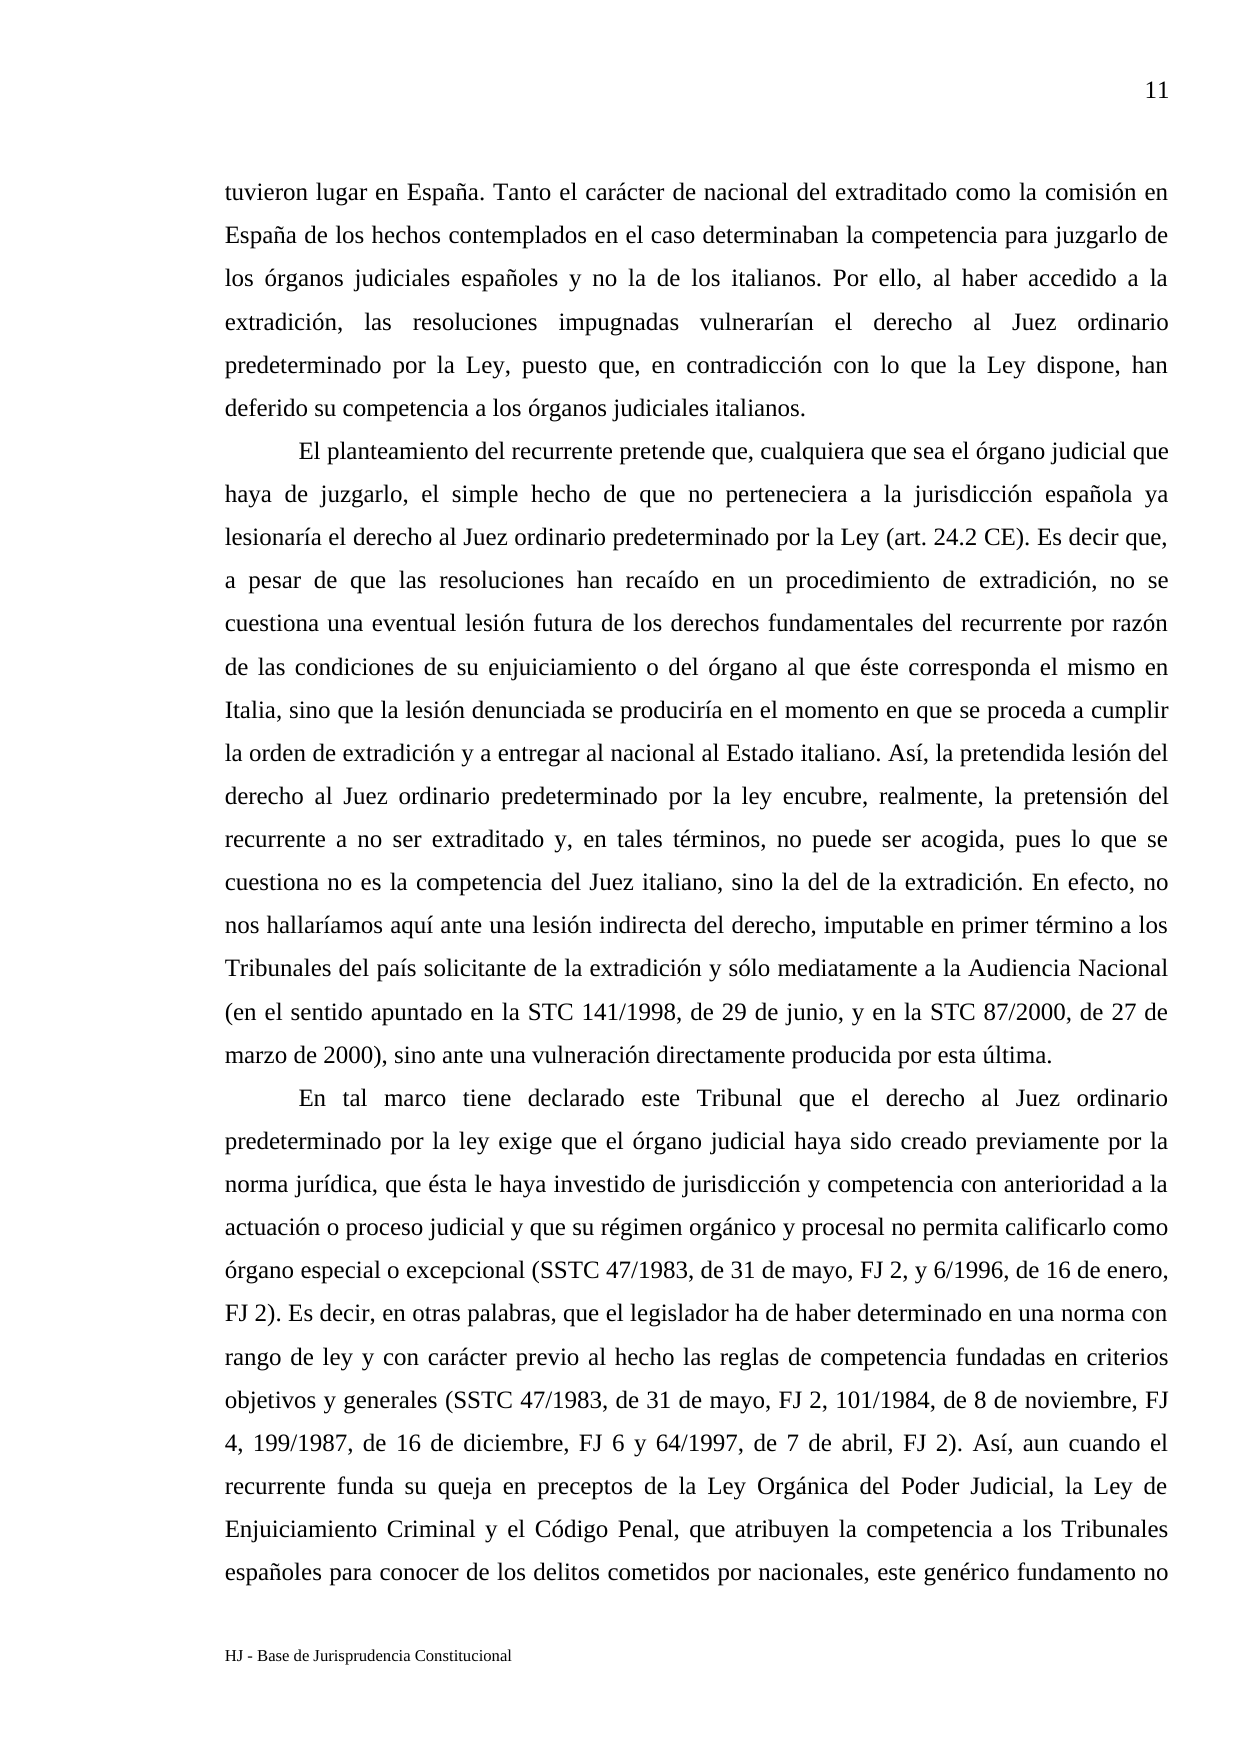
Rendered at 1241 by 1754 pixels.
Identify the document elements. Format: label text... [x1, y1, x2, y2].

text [224, 1083, 1169, 1586]
text El planteamiento del recurrente pretende que, cualquiera que sea el órgano judicial que haya de juzgarlo, el simple hecho de que no perteneciera a la jurisdicción española ya lesionaría el derecho al Juez ordinario predeterminado por la Ley (art. 24.2 CE). Es decir que, a pesar de que las resoluciones han recaído en un procedimiento de extradición, no se cuestiona una eventual lesión futura de los derechos fundamentales del recurrente por razón de las condiciones de su enjuiciamiento o del órgano al que éste corresponda el mismo en Italia, sino que la lesión denunciada se produciría en el momento en que se proceda a cumplir la orden de extradición y a entregar al nacional al Estado italiano. Así, la pretendida lesión del derecho al Juez ordinario predeterminado por la ley encubre, realmente, la pretensión del recurrente a no ser extraditado y, en tales términos, no puede ser acogida, pues lo que se cuestiona no es la competencia del Juez italiano, sino la del de la extradición. En efecto, no nos hallaríamos aquí ante una lesión indirecta del derecho, imputable en primer término a los Tribunales del país solicitante de la extradición y sólo mediatamente a la Audiencia Nacional (en el sentido apuntado en la STC 141/1998, de 29 de junio, y en la STC 87/2000, de 27 de marzo de 2000), sino ante una vulneración directamente producida por esta última. [224, 436, 1169, 1068]
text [224, 177, 1169, 422]
